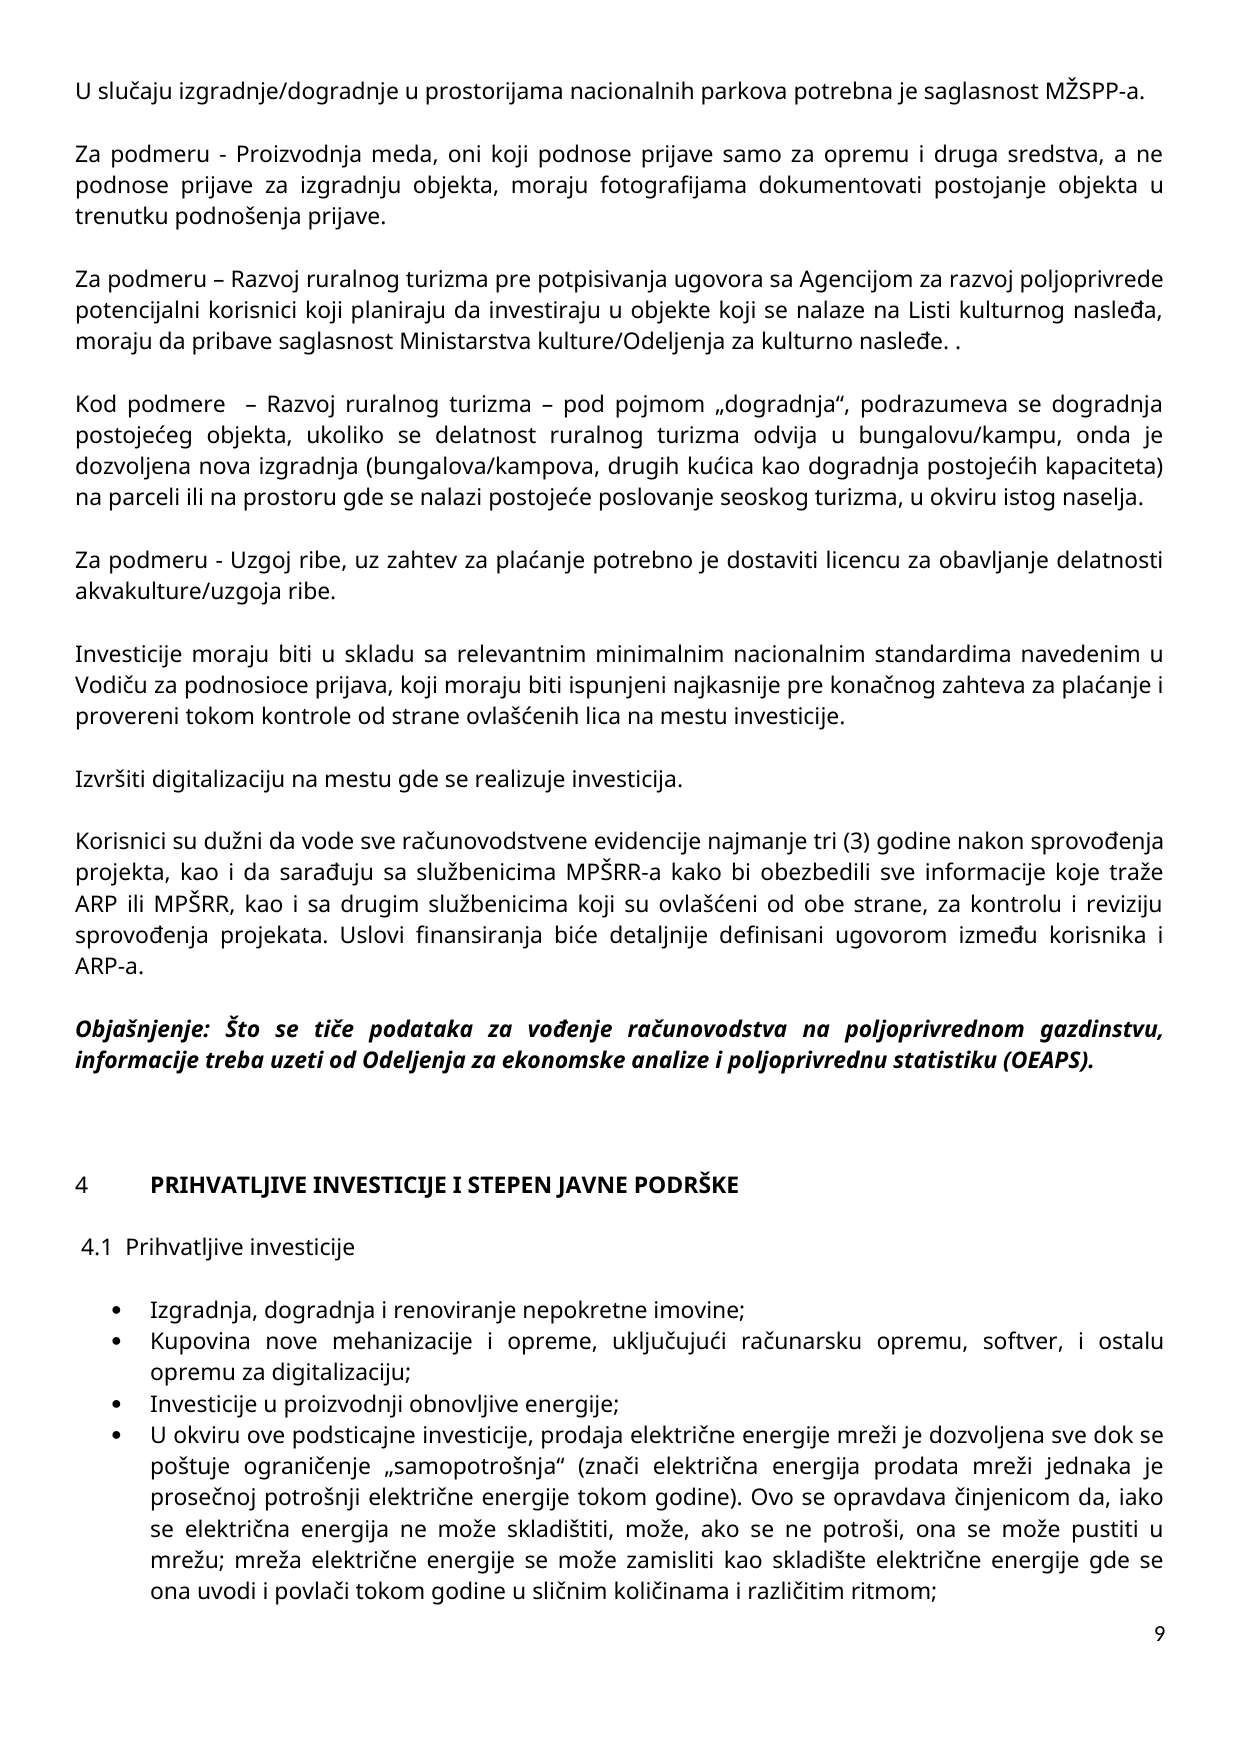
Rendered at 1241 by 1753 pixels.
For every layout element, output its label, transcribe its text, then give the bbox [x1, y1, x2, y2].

list U okviru ove podsticajne investicije, prodaja električne energije mreži je dozvoljena sve dok se poštuje ograničenje „samopotrošnja“ (znači električna energija prodata mreži jednaka je prosečnoj potrošnji električne energije tokom godine). Ovo se opravdava činjenicom da, iako se električna energija ne može skladištiti, može, ako se ne potroši, ona se može pustiti u mrežu; mreža električne energije se može zamisliti kao skladište električne energije gde se ona uvodi i povlači tokom godine u sličnim količinama i različitim ritmom; [112, 1419, 1165, 1606]
text Za podmeru - Uzgoj ribe, uz zahtev za plaćanje potrebno je dostaviti licencu za obavljanje delatnosti akvakulture/uzgoja ribe. [75, 544, 1165, 606]
text Korisnici su dužni da vode sve računovodstvene evidencije najmanje tri (3) godine nakon sprovođenja projekta, kao i da sarađuju sa službenicima MPŠRR-a kako bi obezbedili sve informacije koje traže ARP ili MPŠRR, kao i sa drugim službenicima koji su ovlašćeni od obe strane, za kontrolu i reviziju sprovođenja projekata. Uslovi finansiranja biće detaljnije definisani ugovorom između korisnika i ARP-a. [75, 825, 1165, 981]
text Izvršiti digitalizaciju na mestu gde se realizuje investicija. [75, 762, 1165, 794]
text Za podmeru – Razvoj ruralnog turizma pre potpisivanja ugovora sa Agencijom za razvoj poljoprivrede potencijalni korisnici koji planiraju da investiraju u objekte koji se nalaze na Listi kulturnog nasleđa, moraju da pribave saglasnost Ministarstva kulture/Odeljenja za kulturno nasleđe. . [75, 262, 1165, 356]
list Investicije u proizvodnji obnovljive energije; [112, 1387, 1165, 1419]
list Kupovina nove mehanizacije i opreme, uključujući računarsku opremu, softver, i ostalu opremu za digitalizaciju; [112, 1325, 1165, 1387]
subtitle PRIHVATLJIVE INVESTICIJE I STEPEN JAVNE PODRŠKE [75, 1169, 1165, 1200]
text U slučaju izgradnje/dogradnje u prostorijama nacionalnih parkova potrebna je saglasnost MŽSPP-a. [75, 75, 1165, 106]
text Investicije moraju biti u skladu sa relevantnim minimalnim nacionalnim standardima navedenim u Vodiču za podnosioce prijava, koji moraju biti ispunjeni najkasnije pre konačnog zahteva za plaćanje i provereni tokom kontrole od strane ovlašćenih lica na mestu investicije. [75, 637, 1165, 731]
text 4.1 Prihvatljive investicije [75, 1231, 1165, 1262]
text Objašnjenje: Što se tiče podataka za vođenje računovodstva na poljoprivrednom gazdinstvu, informacije treba uzeti od Odeljenja za ekonomske analize i poljoprivrednu statistiku (OEAPS). [75, 1012, 1165, 1075]
list Izgradnja, dogradnja i renoviranje nepokretne imovine; [112, 1294, 1165, 1325]
text Za podmeru - Proizvodnja meda, oni koji podnose prijave samo za opremu i druga sredstva, a ne podnose prijave za izgradnju objekta, moraju fotografijama dokumentovati postojanje objekta u trenutku podnošenja prijave. [75, 137, 1165, 231]
text Kod podmere – Razvoj ruralnog turizma – pod pojmom „dogradnja“, podrazumeva se dogradnja postojećeg objekta, ukoliko se delatnost ruralnog turizma odvija u bungalovu/kampu, onda je dozvoljena nova izgradnja (bungalova/kampova, drugih kućica kao dogradnja postojećih kapaciteta) na parceli ili na prostoru gde se nalazi postojeće poslovanje seoskog turizma, u okviru istog naselja. [75, 387, 1165, 512]
